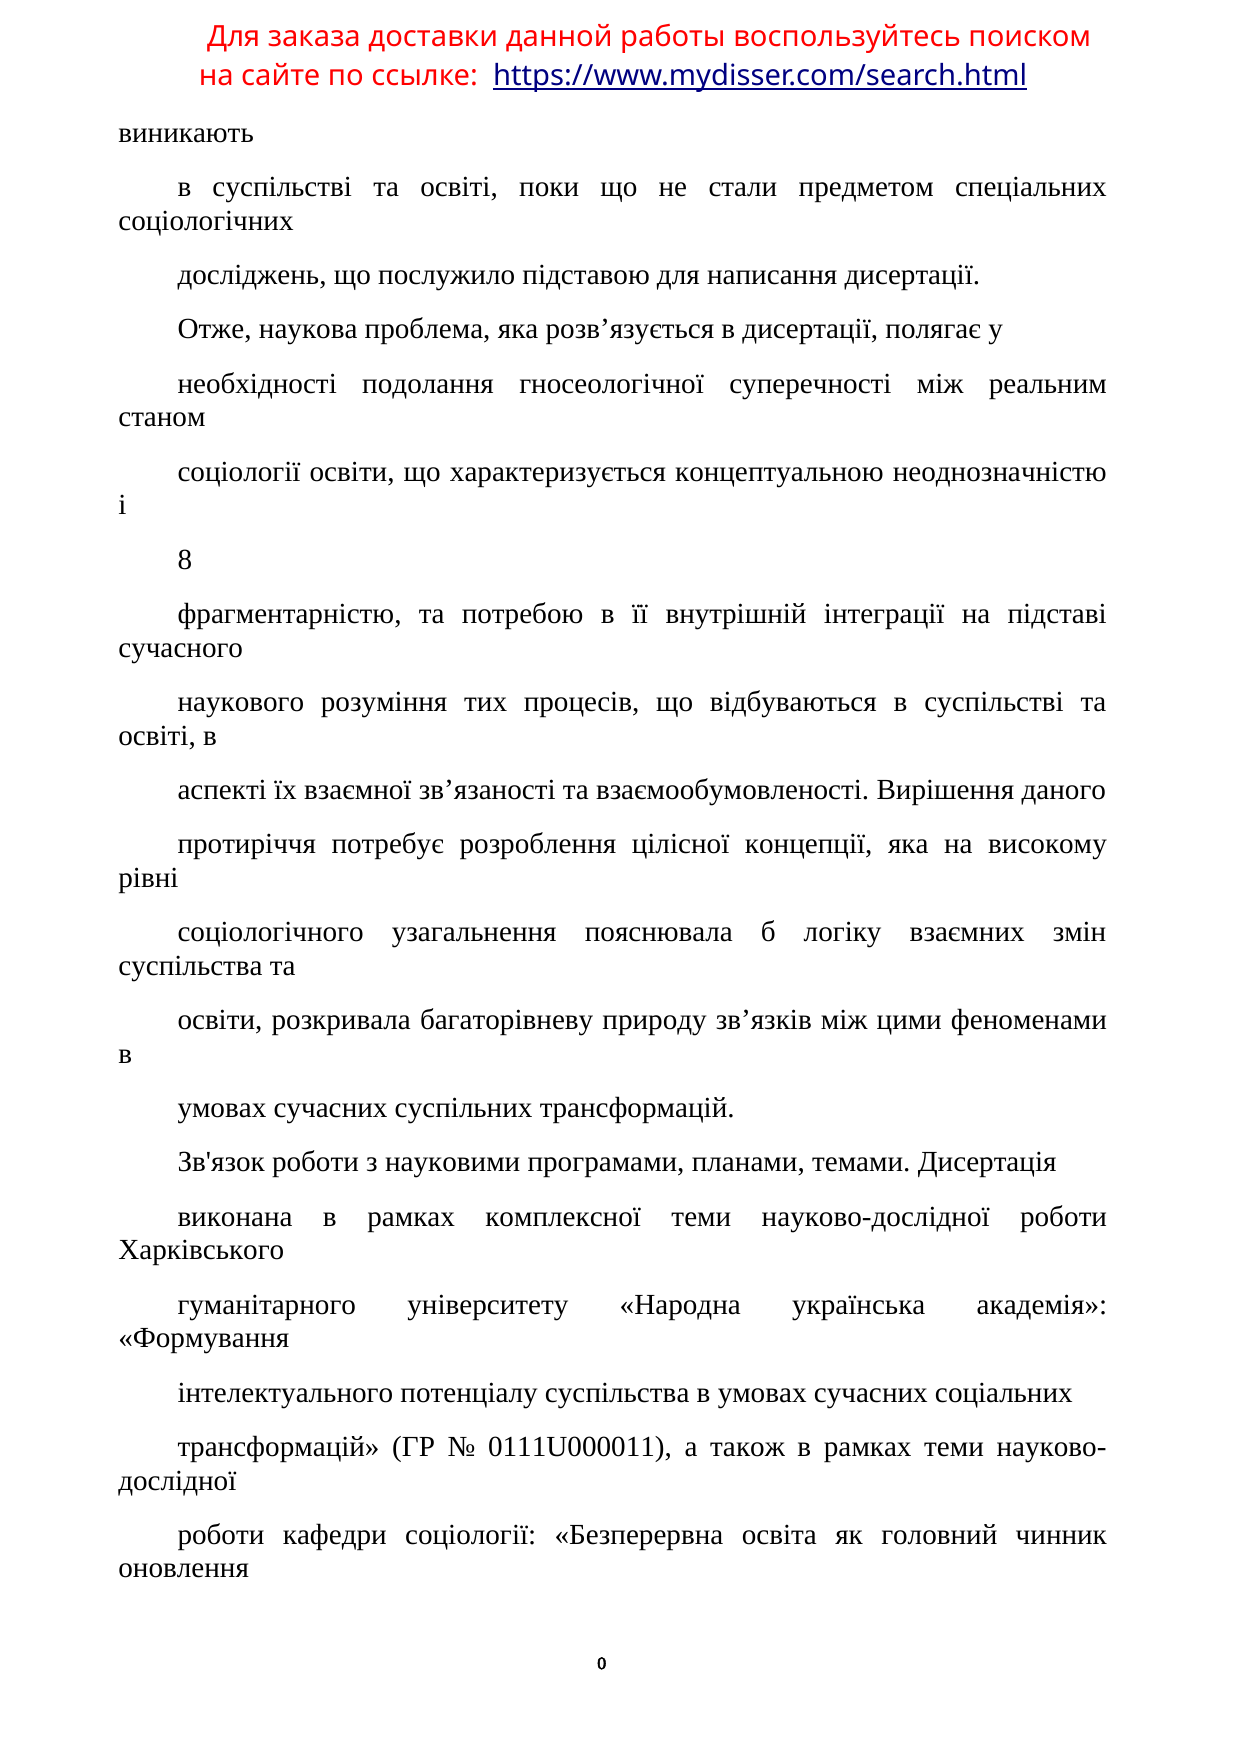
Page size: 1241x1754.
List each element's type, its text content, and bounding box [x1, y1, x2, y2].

text Отже, наукова проблема, яка розв’язується в дисертації, полягає у [118, 312, 1107, 345]
text соціологічного узагальнення пояснювала б логіку взаємних змін суспільства та [118, 914, 1107, 981]
text освіти, розкривала багаторівневу природу зв’язків між цими феноменами в [118, 1002, 1107, 1069]
text Зв'язок роботи з науковими програмами, планами, темами. Дисертація [118, 1144, 1107, 1178]
text гуманітарного університету «Народна українська академія»: «Формування [118, 1287, 1107, 1354]
text соціології освіти, що характеризується концептуальною неоднозначністю і [118, 454, 1107, 521]
text протиріччя потребує розроблення цілісної концепції, яка на високому рівні [118, 826, 1107, 893]
text фрагментарністю, та потребою в її внутрішній інтеграції на підставі сучасного [118, 596, 1107, 663]
text трансформацій» (ГР № 0111U000011), а також в рамках теми науково-дослідної [118, 1429, 1107, 1496]
text необхідності подолання гносеологічної суперечності між реальним станом [118, 366, 1107, 433]
text наукового розуміння тих процесів, що відбуваються в суспільстві та освіті, в [118, 684, 1107, 751]
text досліджень, що послужило підставою для написання дисертації. [118, 257, 1107, 291]
text в суспільстві та освіті, поки що не стали предметом спеціальних соціологічних [118, 169, 1107, 236]
text 8 [118, 542, 1107, 575]
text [118, 115, 1107, 148]
text виконана в рамках комплексної теми науково-дослідної роботи Харківського [118, 1199, 1107, 1266]
text аспекті їх взаємної зв’язаності та взаємообумовленості. Вирішення даного [118, 772, 1107, 806]
text умовах сучасних суспільних трансформацій. [118, 1090, 1107, 1124]
text роботи кафедри соціології: «Безперервна освіта як головний чинник оновлення [118, 1517, 1107, 1584]
text інтелектуального потенціалу суспільства в умовах сучасних соціальних [118, 1375, 1107, 1408]
